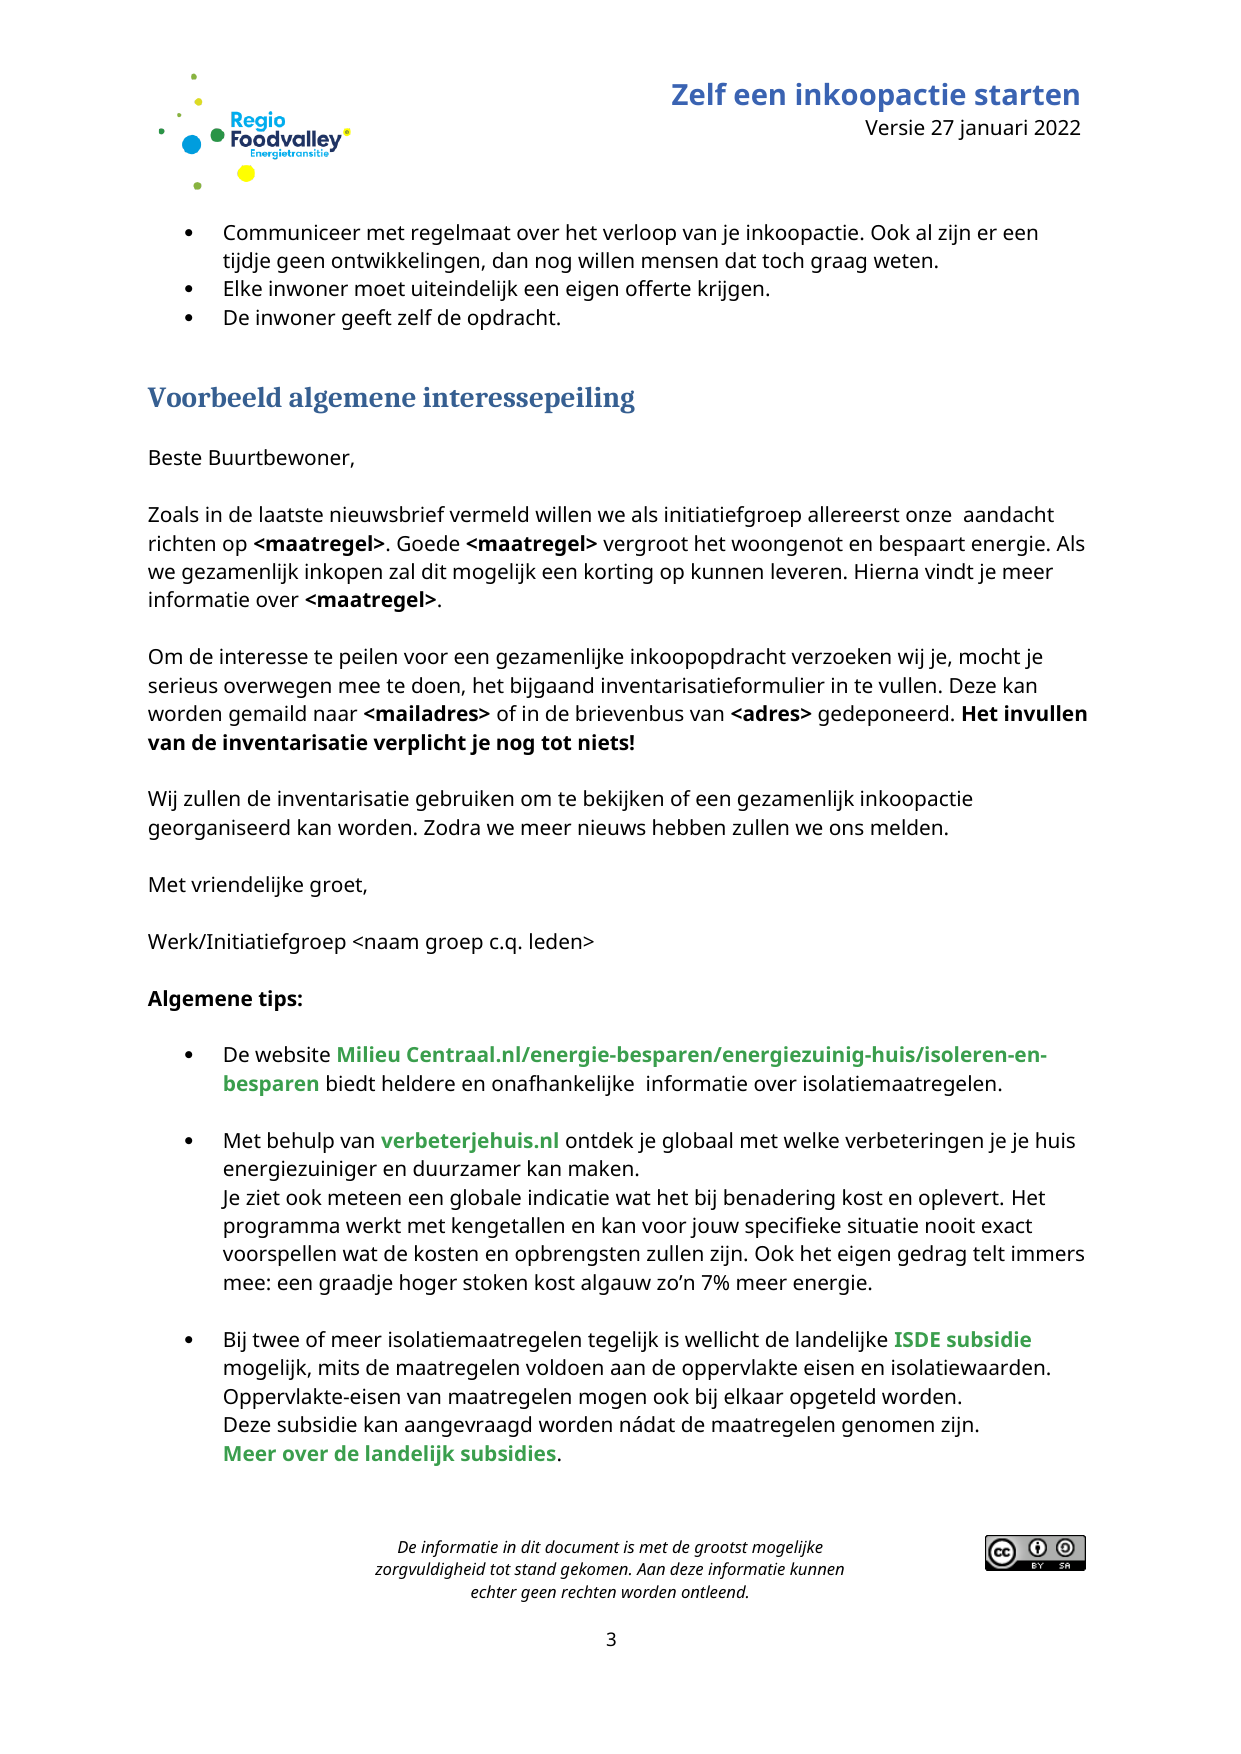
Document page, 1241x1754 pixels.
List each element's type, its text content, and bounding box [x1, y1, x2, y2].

list Met behulp van verbeterjehuis.nl ontdek je globaal met welke verbeteringen je je huis energiezuiniger en duurzamer kan maken. Je ziet ook meteen een globale indicatie wat het bij benadering kost en oplevert. Het programma werkt met kengetallen en kan voor jouw specifieke situatie nooit exact voorspellen wat de kosten en opbrengsten zullen zijn. Ook het eigen gedrag telt immers mee: een graadje hoger stoken kost algauw zo’n 7% meer energie. [185, 1126, 1092, 1325]
list De website Milieu Centraal.nl/energie-besparen/energiezuinig-huis/isoleren-en-besparen biedt heldere en onafhankelijke informatie over isolatiemaatregelen. [185, 1041, 1092, 1126]
text Met vriendelijke groet, [148, 870, 1092, 898]
text Algemene tips: [148, 984, 1092, 1012]
text Werk/Initiatiefgroep <naam groep c.q. leden> [148, 927, 1092, 955]
picture [158, 73, 351, 190]
subtitle Voorbeeld algemene interessepeiling [148, 381, 1092, 415]
list Elke inwoner moet uiteindelijk een eigen offerte krijgen. [185, 274, 1092, 303]
list Communiceer met regelmaat over het verloop van je inkoopactie. Ook al zijn er een tijdje geen ontwikkelingen, dan nog willen mensen dat toch graag weten. [185, 218, 1092, 274]
list Bij twee of meer isolatiemaatregelen tegelijk is wellicht de landelijke ISDE subsidie mogelijk, mits de maatregelen voldoen aan de oppervlakte eisen en isolatiewaarden. Oppervlakte-eisen van maatregelen mogen ook bij elkaar opgeteld worden. Deze subsidie kan aangevraagd worden nádat de maatregelen genomen zijn. Meer over de landelijk subsidies. [185, 1325, 1092, 1496]
text Wij zullen de inventarisatie gebruiken om te bekijken of een gezamenlijk inkoopactie georganiseerd kan worden. Zodra we meer nieuws hebben zullen we ons melden. [148, 784, 1092, 841]
text Zoals in de laatste nieuwsbrief vermeld willen we als initiatiefgroep allereerst onze aandacht richten op <maatregel>. Goede <maatregel> vergroot het woongenot en bespaart energie. Als we gezamenlijk inkopen zal dit mogelijk een korting op kunnen leveren. Hierna vindt je meer informatie over <maatregel>. [148, 500, 1092, 614]
picture [985, 1535, 1086, 1571]
list De inwoner geeft zelf de opdracht. [185, 303, 1092, 331]
text Beste Buurtbewoner, [148, 443, 1092, 472]
text Om de interesse te peilen voor een gezamenlijke inkoopopdracht verzoeken wij je, mocht je serieus overwegen mee te doen, het bijgaand inventarisatieformulier in te vullen. Deze kan worden gemaild naar <mailadres> of in de brievenbus van <adres> gedeponeerd. Het invullen van de inventarisatie verplicht je nog tot niets! [148, 642, 1092, 756]
